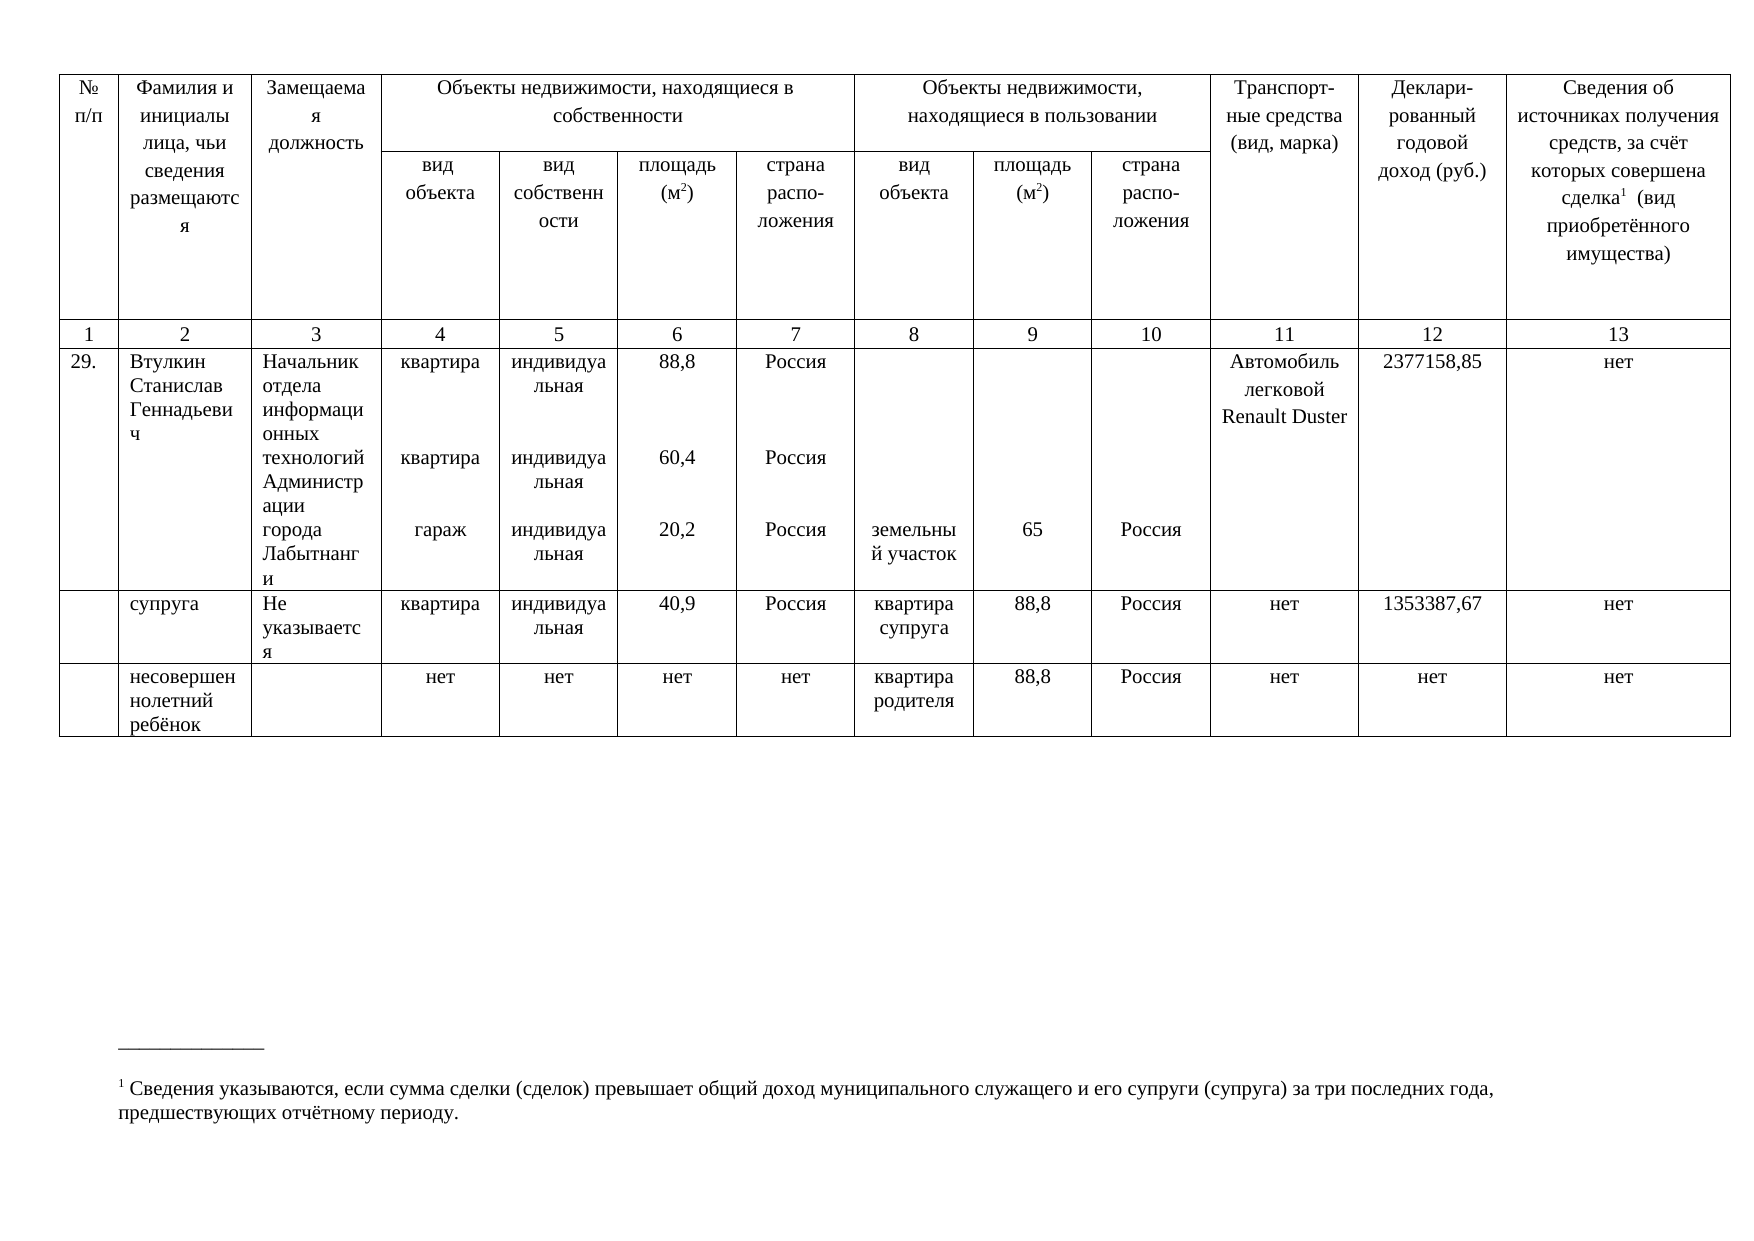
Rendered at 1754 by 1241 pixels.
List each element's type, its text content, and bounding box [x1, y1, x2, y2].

table_cell площадь (м2) [974, 152, 1091, 319]
table_header Фамилия и инициалы лица, чьи сведения размещаются [119, 75, 251, 319]
table_header Деклари-рованный годовой доход (руб.) [1359, 75, 1506, 319]
table_header Объекты недвижимости, находящиеся в пользовании [855, 75, 1210, 151]
table_cell 7 [737, 320, 854, 348]
table_cell нет [1359, 664, 1506, 736]
table_cell 12 [1359, 320, 1506, 348]
table_cell квартира супруга [855, 591, 973, 663]
table_cell [60, 591, 118, 663]
table_cell 40,9 [618, 591, 736, 663]
table_cell индивидуальная [500, 591, 617, 663]
table_header Объекты недвижимости, находящиеся в собственности [382, 75, 854, 151]
table_cell 10 [1092, 320, 1210, 348]
table_cell нет [618, 664, 736, 736]
table_header Транспорт-ные средства (вид, марка) [1211, 75, 1358, 319]
table_cell супруга [119, 591, 251, 663]
table_cell страна распо-ложения [1092, 152, 1210, 319]
table_cell 2377158,85 [1359, 349, 1506, 589]
table_cell индивидуальная индивидуальная индивидуальная [500, 349, 617, 589]
table_cell 65 [974, 349, 1091, 589]
table_cell квартира квартира гараж [382, 349, 499, 589]
table_cell 88,8 [974, 664, 1091, 736]
table_cell нет [1211, 664, 1358, 736]
table_cell 11 [1211, 320, 1358, 348]
table_cell Начальник отдела информационных технологий Администрации города Лабытнанги [252, 349, 381, 589]
table_cell 9 [974, 320, 1091, 348]
table_cell Россия [1092, 349, 1210, 589]
table_cell Втулкин Станислав Геннадьевич [119, 349, 251, 589]
table_cell 2 [119, 320, 251, 348]
table_cell вид объекта [855, 152, 973, 319]
table_cell квартира [382, 591, 499, 663]
table_cell Не указывается [252, 591, 381, 663]
table_cell 5 [500, 320, 617, 348]
table_cell квартира родителя [855, 664, 973, 736]
table_cell нет [1211, 591, 1358, 663]
table_cell 88,8 [974, 591, 1091, 663]
table_cell Россия [1092, 591, 1210, 663]
table_cell [252, 664, 381, 736]
table_cell 1 [60, 320, 118, 348]
table_cell земельный участок [855, 349, 973, 589]
table_cell 4 [382, 320, 499, 348]
table_cell Автомобиль легковой Renault Duster [1211, 349, 1358, 589]
table_header № п/п [60, 75, 118, 319]
table_cell Россия [737, 591, 854, 663]
text 1 Сведения указываются, если сумма сделки (сделок) превышает общий доход муниципального служащего и его супруги (супруга) за три последних года, предшествующих отчётному периоду. [118, 1076, 1636, 1124]
table_cell нет [1507, 591, 1730, 663]
table_cell вид объекта [382, 152, 499, 319]
table_cell 29. [60, 349, 118, 589]
table_cell нет [500, 664, 617, 736]
table_cell 8 [855, 320, 973, 348]
table_header Замещаемая должность [252, 75, 381, 319]
table_cell нет [1507, 664, 1730, 736]
table_cell страна распо-ложения [737, 152, 854, 319]
table_cell [60, 664, 118, 736]
table_cell несовершеннолетний ребёнок [119, 664, 251, 736]
text ______________ [118, 1028, 1636, 1052]
table_cell 13 [1507, 320, 1730, 348]
table_cell нет [382, 664, 499, 736]
table_cell нет [1507, 349, 1730, 589]
table_cell Россия Россия Россия [737, 349, 854, 589]
table_cell Россия [1092, 664, 1210, 736]
table_cell 88,8 60,4 20,2 [618, 349, 736, 589]
table_cell вид собственности [500, 152, 617, 319]
table_cell 6 [618, 320, 736, 348]
table_cell нет [737, 664, 854, 736]
table_header Сведения об источниках получения средств, за счёт которых совершена сделка1 (вид приобретённого имущества) [1507, 75, 1730, 319]
table_cell 1353387,67 [1359, 591, 1506, 663]
table_cell 3 [252, 320, 381, 348]
table_cell площадь (м2) [618, 152, 736, 319]
